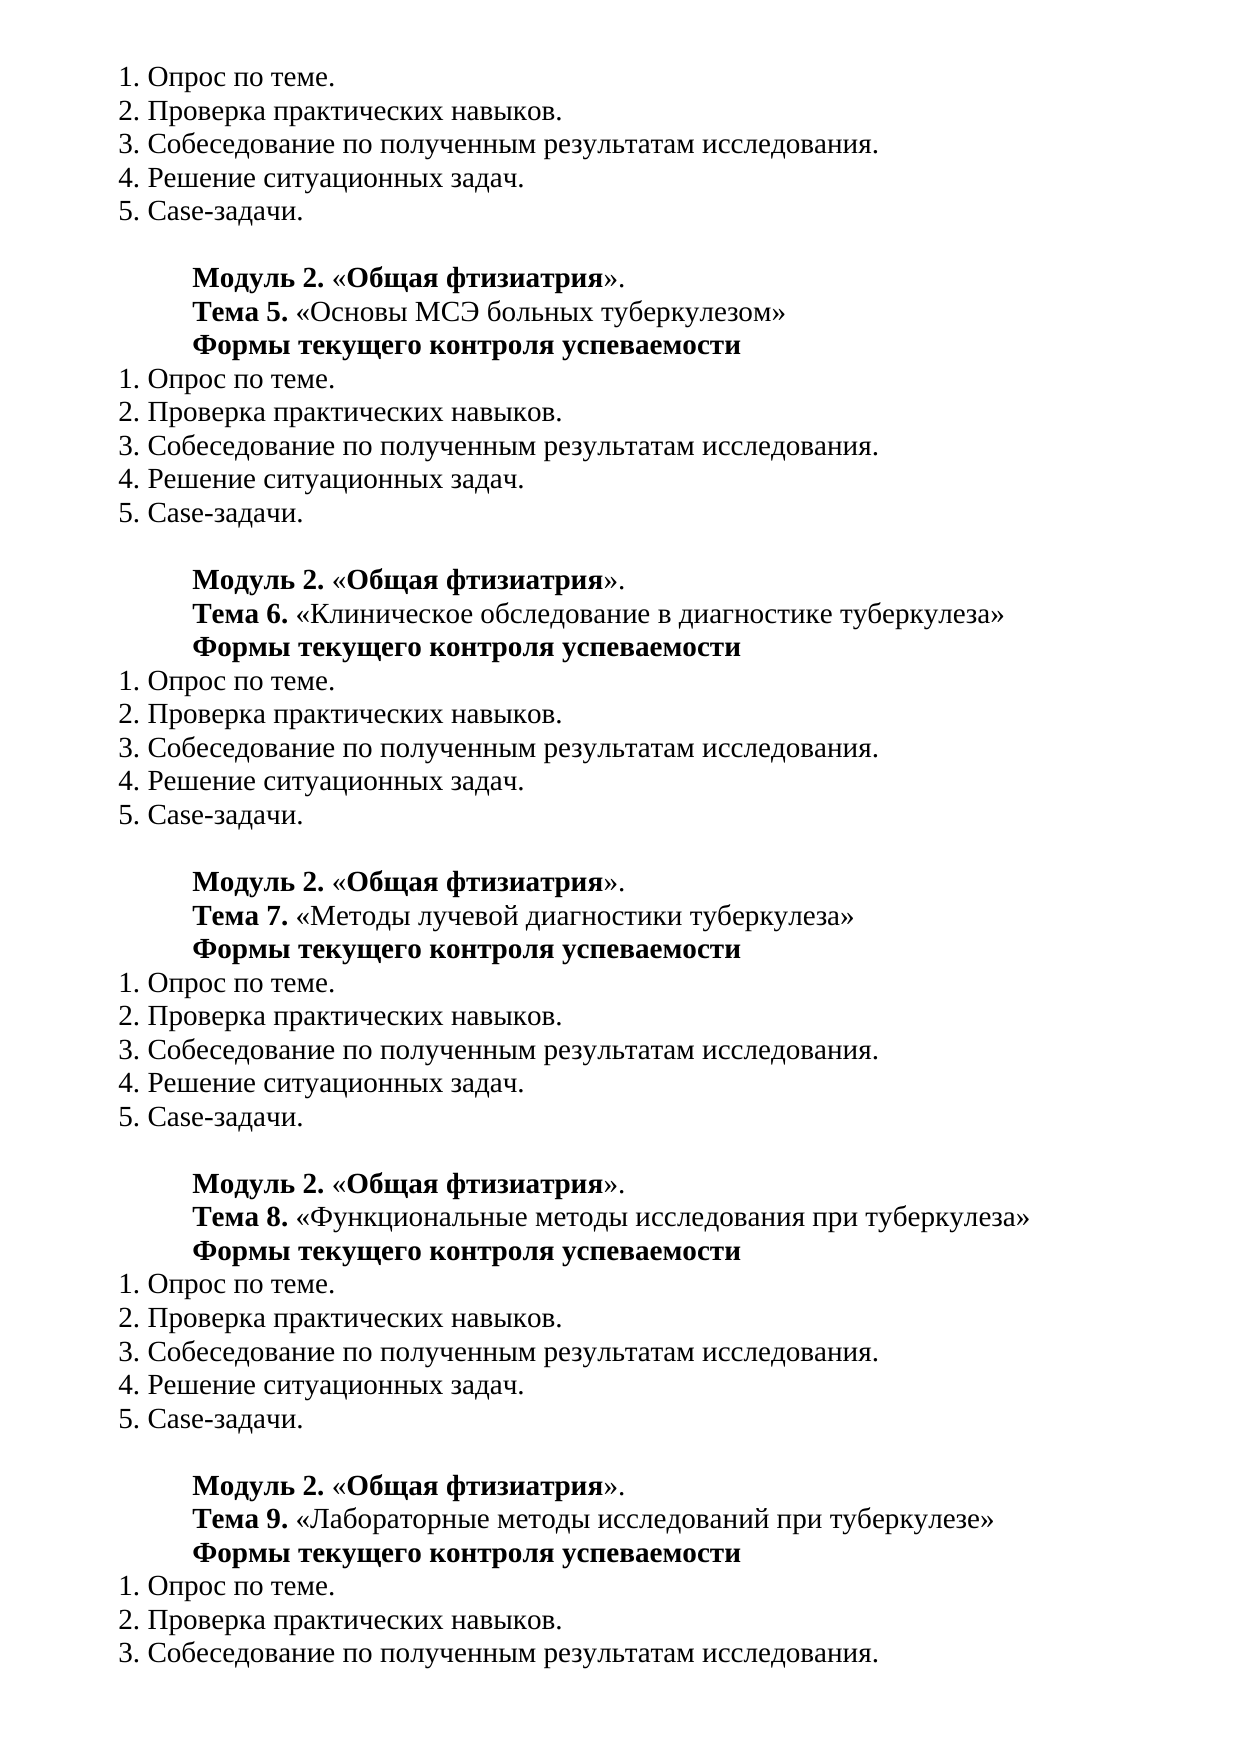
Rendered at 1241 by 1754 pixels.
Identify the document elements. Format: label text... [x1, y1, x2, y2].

text Тема 7. «Методы лучевой диагностики туберкулеза» [118, 898, 1181, 931]
text Модуль 2. «Общая фтизиатрия». [118, 864, 1181, 898]
text 3. Собеседование по полученным результатам исследования. [118, 428, 1181, 462]
text 2. Проверка практических навыков. [118, 1300, 1181, 1334]
text 3. Собеседование по полученным результатам исследования. [118, 730, 1181, 763]
text 5. Case-задачи. [118, 1401, 1181, 1434]
text Модуль 2. «Общая фтизиатрия». [118, 260, 1181, 294]
text 1. Опрос по теме. [118, 965, 1181, 998]
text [118, 126, 1181, 160]
text 5. Case-задачи. [118, 1099, 1181, 1132]
text 3. Собеседование по полученным результатам исследования. [118, 1032, 1181, 1065]
text 2. Проверка практических навыков. [118, 696, 1181, 730]
text 4. Решение ситуационных задач. [118, 1367, 1181, 1401]
text 2. Проверка практических навыков. [118, 93, 1181, 126]
text 1. Опрос по теме. [118, 1267, 1181, 1300]
text 4. Решение ситуационных задач. [118, 462, 1181, 495]
text Тема 9. «Лабораторные методы исследований при туберкулезе» [118, 1501, 1181, 1535]
text 1. Опрос по теме. [118, 663, 1181, 696]
text Формы текущего контроля успеваемости [118, 931, 1181, 965]
text Формы текущего контроля успеваемости [118, 629, 1181, 663]
text 2. Проверка практических навыков. [118, 394, 1181, 428]
text 5. Case-задачи. [118, 495, 1181, 529]
text 4. Решение ситуационных задач. [118, 160, 1181, 193]
text Тема 5. «Основы МСЭ больных туберкулезом» [118, 294, 1181, 327]
text Модуль 2. «Общая фтизиатрия». [118, 1166, 1181, 1199]
text Формы текущего контроля успеваемости [118, 1233, 1181, 1267]
text 4. Решение ситуационных задач. [118, 1065, 1181, 1099]
text Модуль 2. «Общая фтизиатрия». [118, 562, 1181, 596]
text 1. Опрос по теме. [118, 59, 1181, 93]
text Формы текущего контроля успеваемости [118, 327, 1181, 361]
text Тема 8. «Функциональные методы исследования при туберкулеза» [118, 1199, 1181, 1233]
text 3. Собеседование по полученным результатам исследования. [118, 1334, 1181, 1367]
text 5. Case-задачи. [118, 797, 1181, 831]
text 3. Собеседование по полученным результатам исследования. [118, 1636, 1181, 1669]
text 2. Проверка практических навыков. [118, 998, 1181, 1032]
text Модуль 2. «Общая фтизиатрия». [118, 1468, 1181, 1501]
text 1. Опрос по теме. [118, 361, 1181, 394]
text 5. Case-задачи. [118, 193, 1181, 227]
text 2. Проверка практических навыков. [118, 1602, 1181, 1636]
text 1. Опрос по теме. [118, 1568, 1181, 1602]
text Тема 6. «Клиническое обследование в диагностике туберкулеза» [118, 596, 1181, 629]
text 4. Решение ситуационных задач. [118, 763, 1181, 797]
text Формы текущего контроля успеваемости [118, 1535, 1181, 1568]
